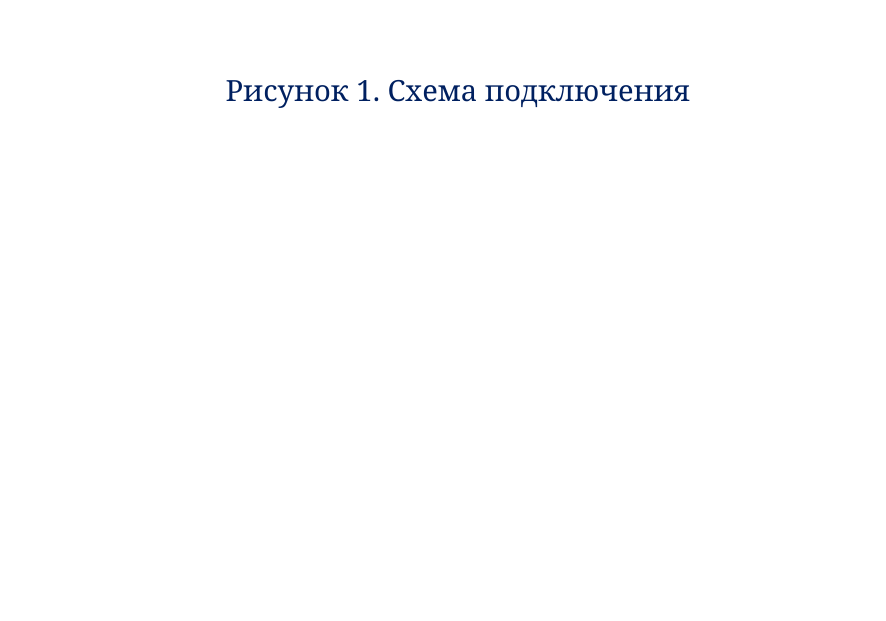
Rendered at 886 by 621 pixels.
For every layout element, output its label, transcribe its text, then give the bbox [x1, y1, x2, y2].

text Рисунок 1. Схема подключения [59, 70, 856, 109]
